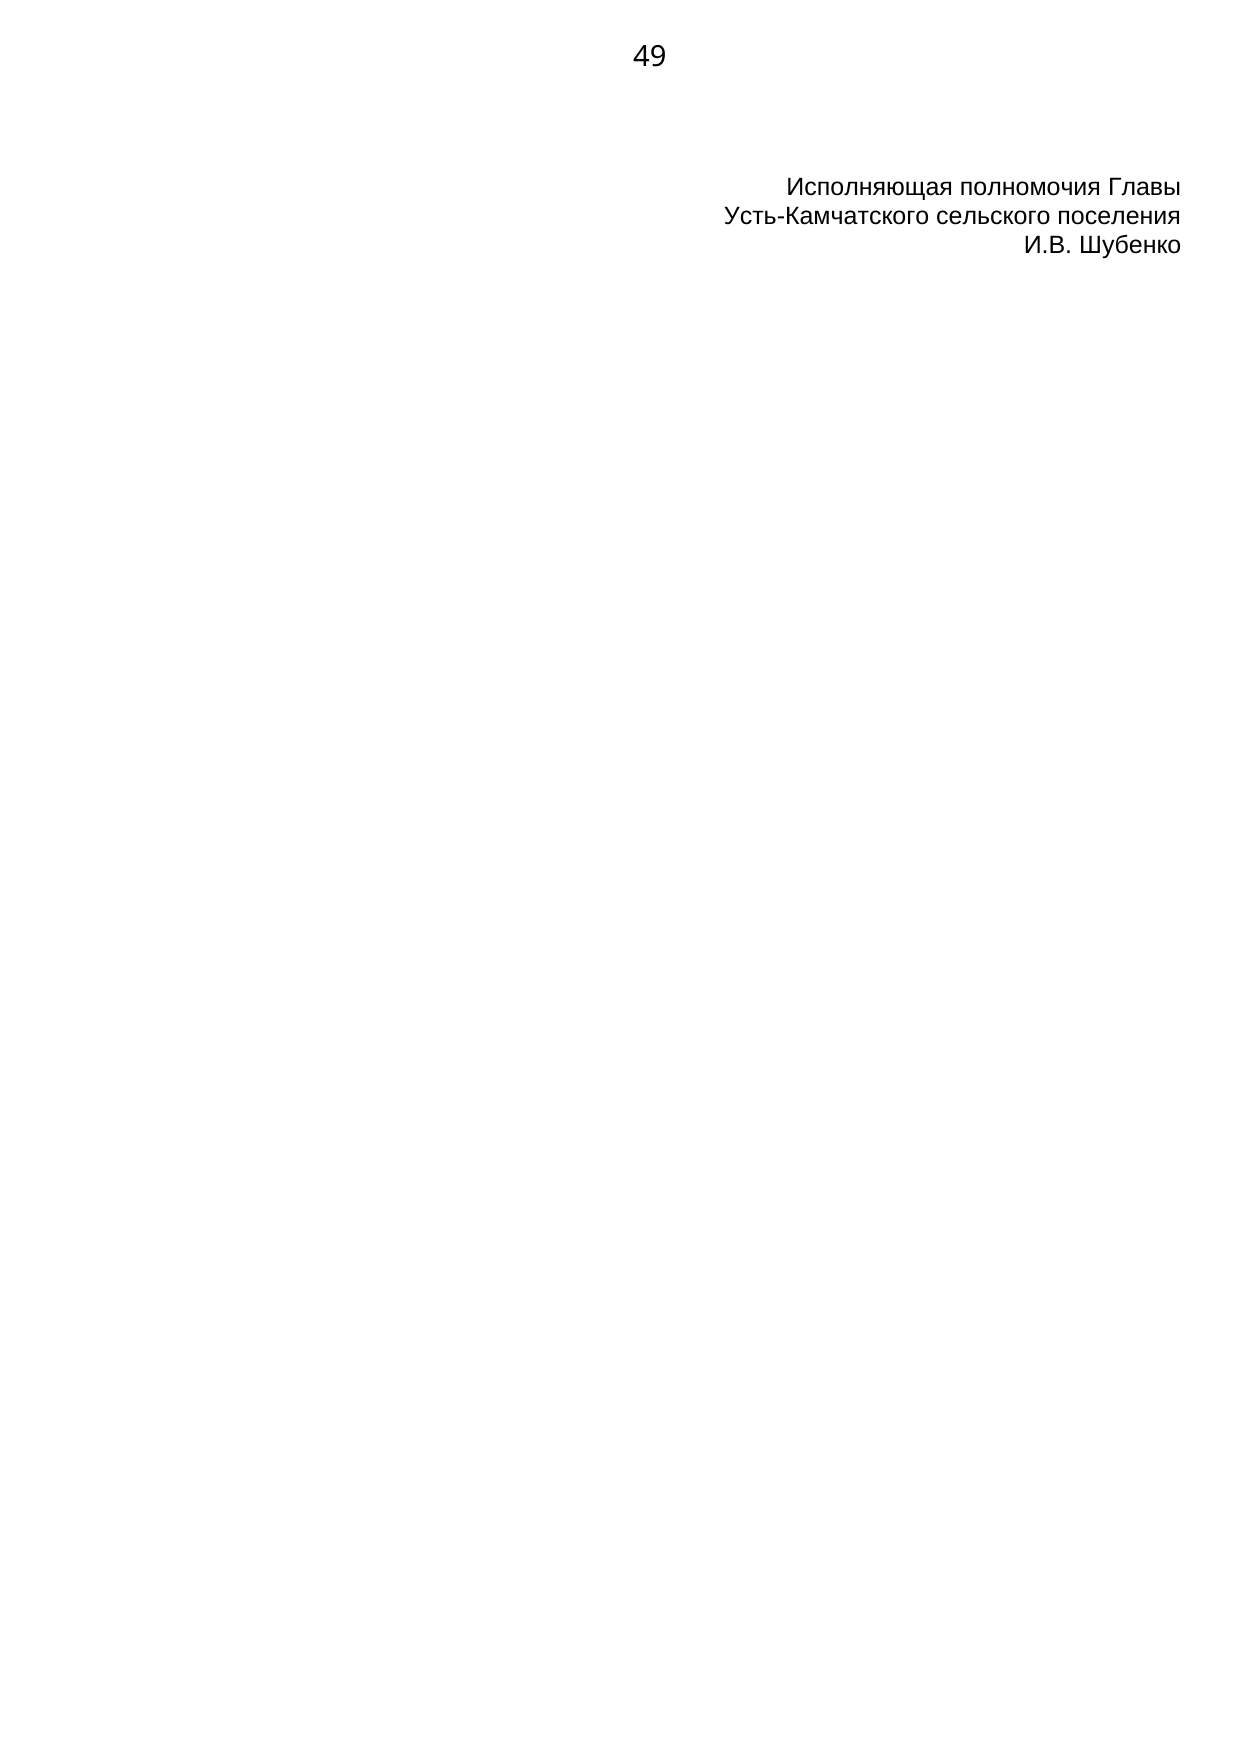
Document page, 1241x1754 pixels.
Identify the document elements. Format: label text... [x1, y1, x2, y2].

text Исполняющая полномочия Главы [118, 172, 1181, 201]
text Усть-Камчатского сельского поселения [118, 201, 1181, 230]
text И.В. Шубенко [118, 230, 1181, 258]
